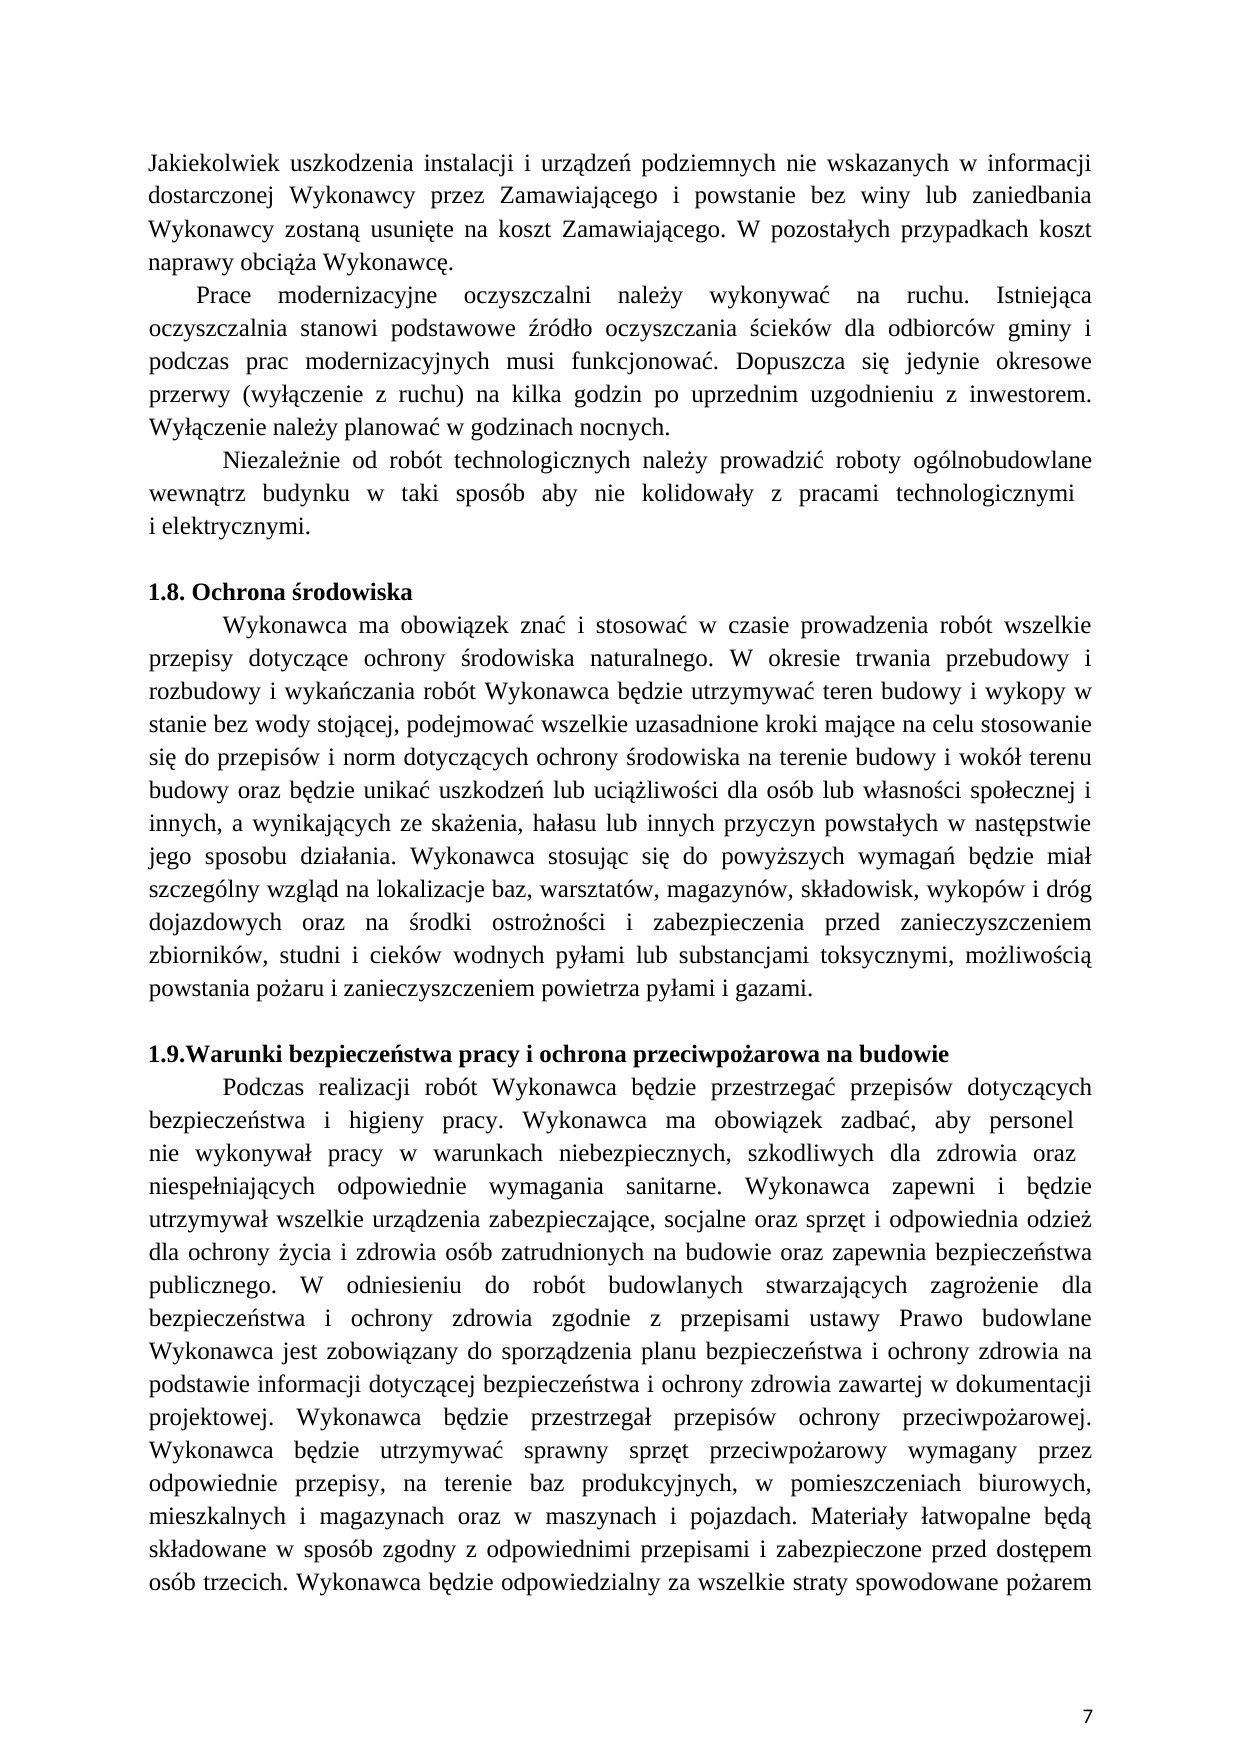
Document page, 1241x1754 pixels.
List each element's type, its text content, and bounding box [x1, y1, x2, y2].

subtitle 1.9.Warunki bezpieczeństwa pracy i ochrona przeciwpożarowa na budowie [148, 1039, 1093, 1068]
subtitle 1.8. Ochrona środowiska [148, 577, 1093, 606]
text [148, 1072, 1093, 1596]
text Wykonawca ma obowiązek znać i stosować w czasie prowadzenia robót wszelkie przepisy dotyczące ochrony środowiska naturalnego. W okresie trwania przebudowy i rozbudowy i wykańczania robót Wykonawca będzie utrzymywać teren budowy i wykopy w stanie bez wody stojącej, podejmować wszelkie uzasadnione kroki mające na celu stosowanie się do przepisów i norm dotyczących ochrony środowiska na terenie budowy i wokół terenu budowy oraz będzie unikać uszkodzeń lub uciążliwości dla osób lub własności społecznej i innych, a wynikających ze skażenia, hałasu lub innych przyczyn powstałych w następstwie jego sposobu działania. Wykonawca stosując się do powyższych wymagań będzie miał szczególny wzgląd na lokalizacje baz, warsztatów, magazynów, składowisk, wykopów i dróg dojazdowych oraz na środki ostrożności i zabezpieczenia przed zanieczyszczeniem zbiorników, studni i cieków wodnych pyłami lub substancjami toksycznymi, możliwością powstania pożaru i zanieczyszczeniem powietrza pyłami i gazami. [148, 610, 1093, 1002]
text Niezależnie od robót technologicznych należy prowadzić roboty ogólnobudowlane wewnątrz budynku w taki sposób aby nie kolidowały z pracami technologicznymi i elektrycznymi. [148, 445, 1093, 539]
text Prace modernizacyjne oczyszczalni należy wykonywać na ruchu. Istniejąca oczyszczalnia stanowi podstawowe źródło oczyszczania ścieków dla odbiorców gminy i podczas prac modernizacyjnych musi funkcjonować. Dopuszcza się jedynie okresowe przerwy (wyłączenie z ruchu) na kilka godzin po uprzednim uzgodnieniu z inwestorem. Wyłączenie należy planować w godzinach nocnych. [148, 280, 1093, 441]
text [148, 148, 1093, 275]
